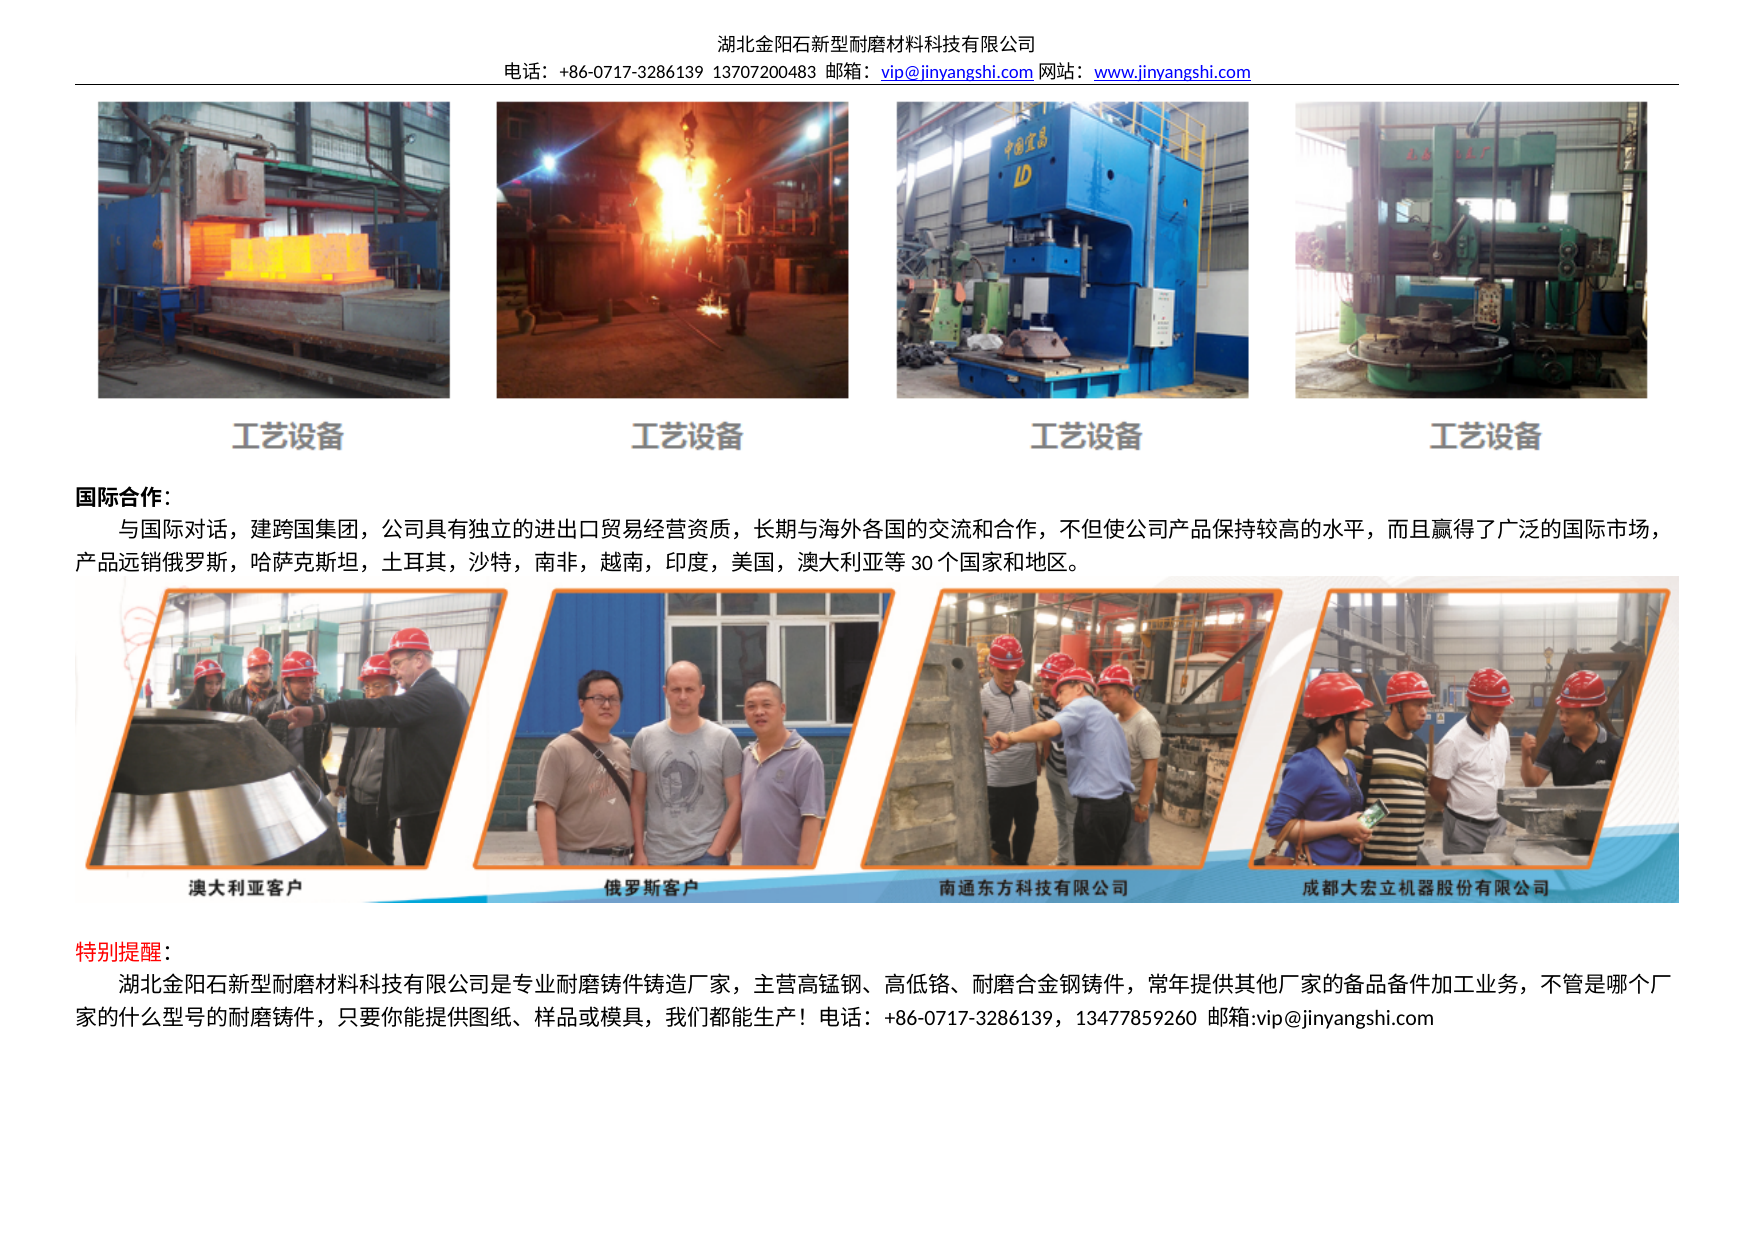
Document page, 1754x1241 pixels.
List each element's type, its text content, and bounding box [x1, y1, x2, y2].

text 与国际对话，建跨国集团，公司具有独立的进出口贸易经营资质，长期与海外各国的交流和合作，不但使公司产品保持较高的水平，而且赢得了广泛的国际市场，产品远销俄罗斯，哈萨克斯坦，土耳其，沙特，南非，越南，印度，美国，澳大利亚等30个国家和地区。 [75, 512, 1679, 576]
text 国际合作： [75, 479, 1679, 512]
text 湖北金阳石新型耐磨材料科技有限公司是专业耐磨铸件铸造厂家，主营高锰钢、高低铬、耐磨合金钢铸件，常年提供其他厂家的备品备件加工业务，不管是哪个厂家的什么型号的耐磨铸件，只要你能提供图纸、样品或模具，我们都能生产！电话：+86-0717-3286139，13477859260 邮箱:vip@jinyangshi.com [75, 967, 1679, 1032]
picture [75, 576, 1679, 903]
text 特别提醒： [75, 934, 1679, 967]
picture [75, 89, 1674, 466]
